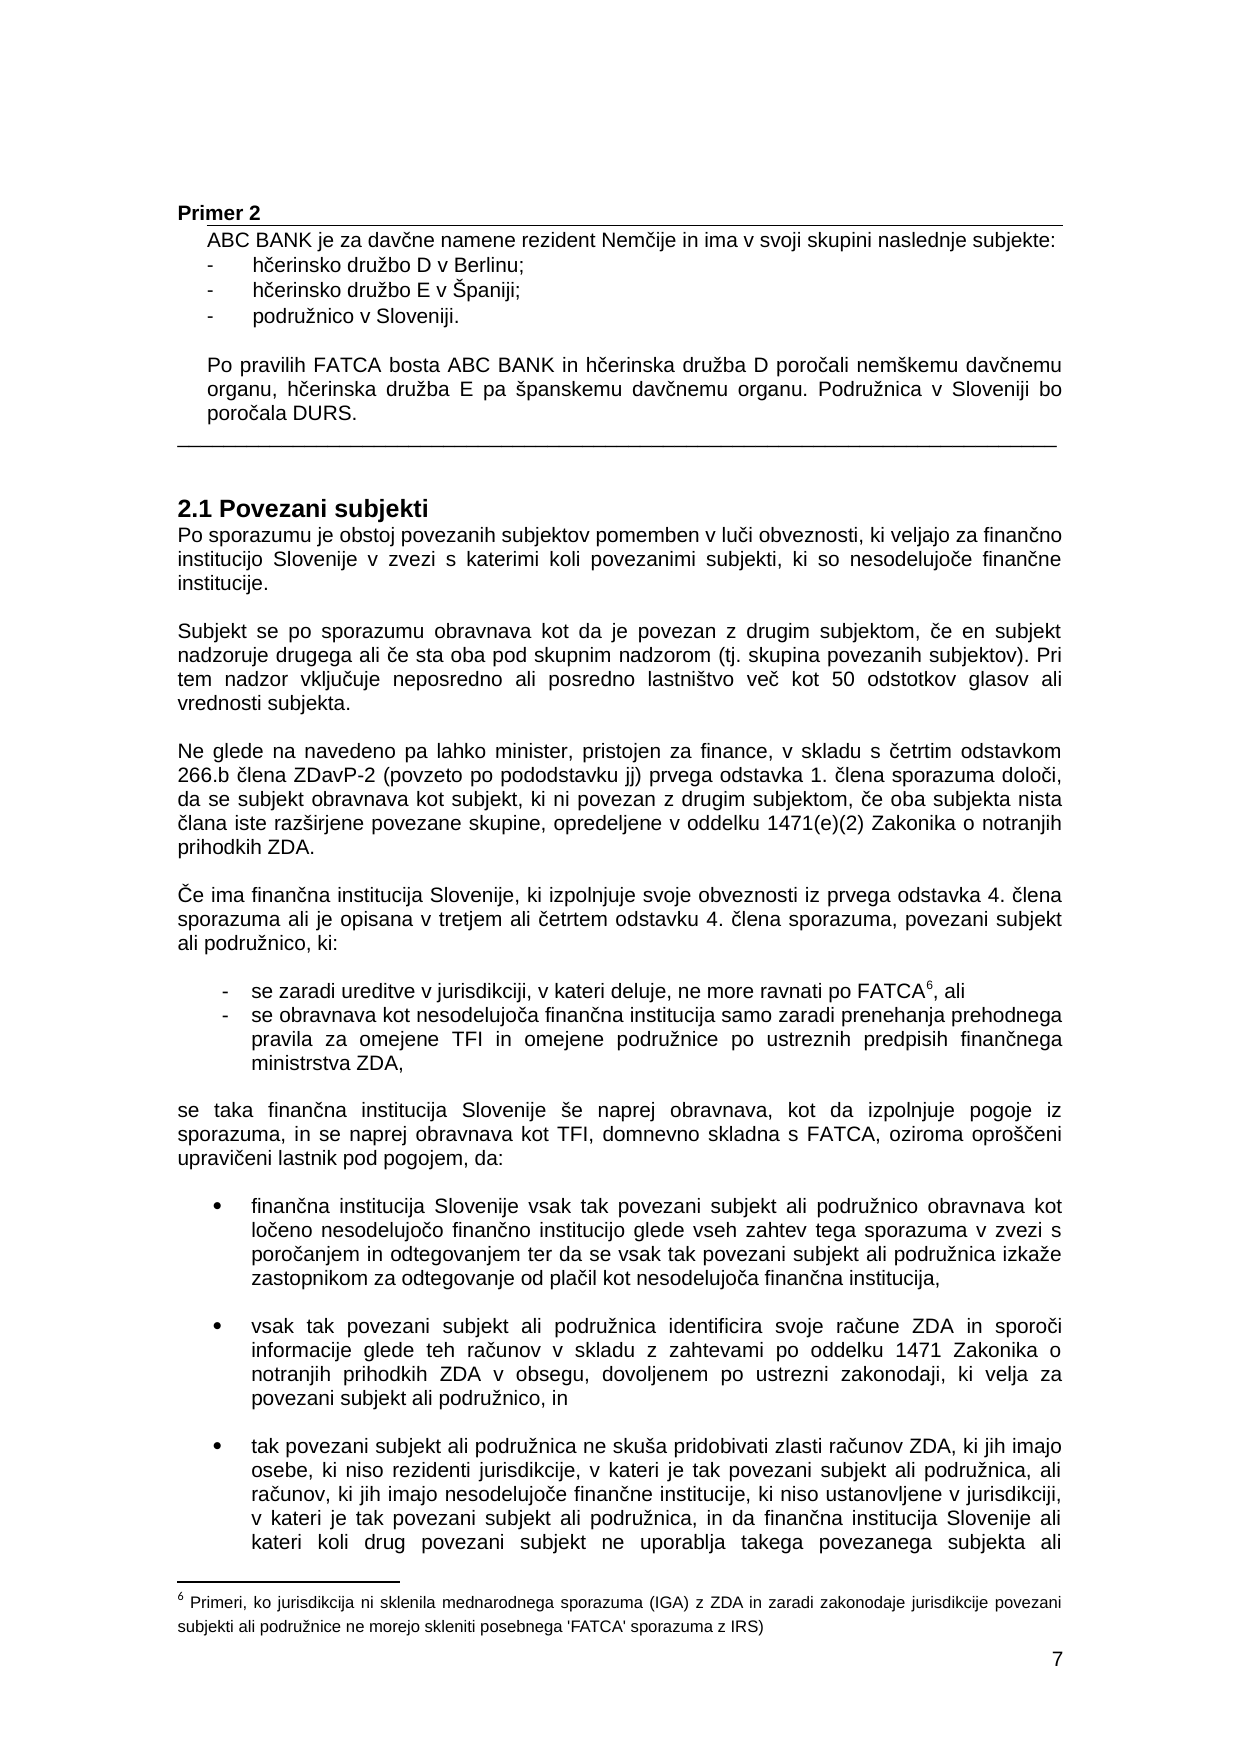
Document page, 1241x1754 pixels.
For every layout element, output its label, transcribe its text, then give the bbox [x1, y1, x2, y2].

list vsak tak povezani subjekt ali podružnica identificira svoje račune ZDA in sporoči informacije glede teh računov v skladu z zahtevami po oddelku 1471 Zakonika o notranjih prihodkih ZDA v obsegu, dovoljenem po ustrezni zakonodaji, ki velja za povezani subjekt ali podružnico, in [213, 1314, 1063, 1410]
list finančna institucija Slovenije vsak tak povezani subjekt ali podružnico obravnava kot ločeno nesodelujočo finančno institucijo glede vseh zahtev tega sporazuma v zvezi s poročanjem in odtegovanjem ter da se vsak tak povezani subjekt ali podružnica izkaže zastopnikom za odtegovanje od plačil kot nesodelujoča finančna institucija, [213, 1194, 1063, 1290]
text Ne glede na navedeno pa lahko minister, pristojen za finance, v skladu s četrtim odstavkom 266.b člena ZDavP-2 (povzeto po pododstavku jj) prvega odstavka 1. člena sporazuma določi, da se subjekt obravnava kot subjekt, ki ni povezan z drugim subjektom, če oba subjekta nista člana iste razširjene povezane skupine, opredeljene v oddelku 1471(e)(2) Zakonika o notranjih prihodkih ZDA. [177, 739, 1063, 859]
text Po pravilih FATCA bosta ABC BANK in hčerinska družba D poročali nemškemu davčnemu organu, hčerinska družba E pa španskemu davčnemu organu. Podružnica v Sloveniji bo poročala DURS. [207, 352, 1063, 424]
text ABC BANK je za davčne namene rezident Nemčije in ima v svoji skupini naslednje subjekte: [207, 226, 1063, 252]
text - se obravnava kot nesodelujoča finančna institucija samo zaradi prenehanja prehodnega pravila za omejene TFI in omejene podružnice po ustreznih predpisih finančnega ministrstva ZDA, [222, 1002, 1063, 1074]
text 2.1 Povezani subjekti [177, 496, 1063, 523]
list hčerinsko družbo D v Berlinu; [207, 252, 1063, 278]
text Subjekt se po sporazumu obravnava kot da je povezan z drugim subjektom, če en subjekt nadzoruje drugega ali če sta oba pod skupnim nadzorom (tj. skupina povezanih subjektov). Pri tem nadzor vključuje neposredno ali posredno lastništvo več kot 50 odstotkov glasov ali vrednosti subjekta. [177, 619, 1063, 715]
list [213, 1434, 1063, 1554]
text se taka finančna institucija Slovenije še naprej obravnava, kot da izpolnjuje pogoje iz sporazuma, in se naprej obravnava kot TFI, domnevno skladna s FATCA, oziroma oproščeni upravičeni lastnik pod pogojem, da: [177, 1098, 1063, 1170]
list podružnico v Sloveniji. [207, 303, 1063, 328]
text Po sporazumu je obstoj povezanih subjektov pomemben v luči obveznosti, ki veljajo za finančno institucijo Slovenije v zvezi s katerimi koli povezanimi subjekti, ki so nesodelujoče finančne institucije. [177, 523, 1063, 595]
text - se zaradi ureditve v jurisdikciji, v kateri deluje, ne more ravnati po FATCA, ali [222, 978, 1063, 1002]
text ____________________________________________________________________________ [177, 424, 1063, 448]
list hčerinsko družbo E v Španiji; [207, 278, 1063, 303]
text Če ima finančna institucija Slovenije, ki izpolnjuje svoje obveznosti iz prvega odstavka 4. člena sporazuma ali je opisana v tretjem ali četrtem odstavku 4. člena sporazuma, povezani subjekt ali podružnico, ki: [177, 883, 1063, 954]
text Primer 2 [177, 201, 1063, 225]
